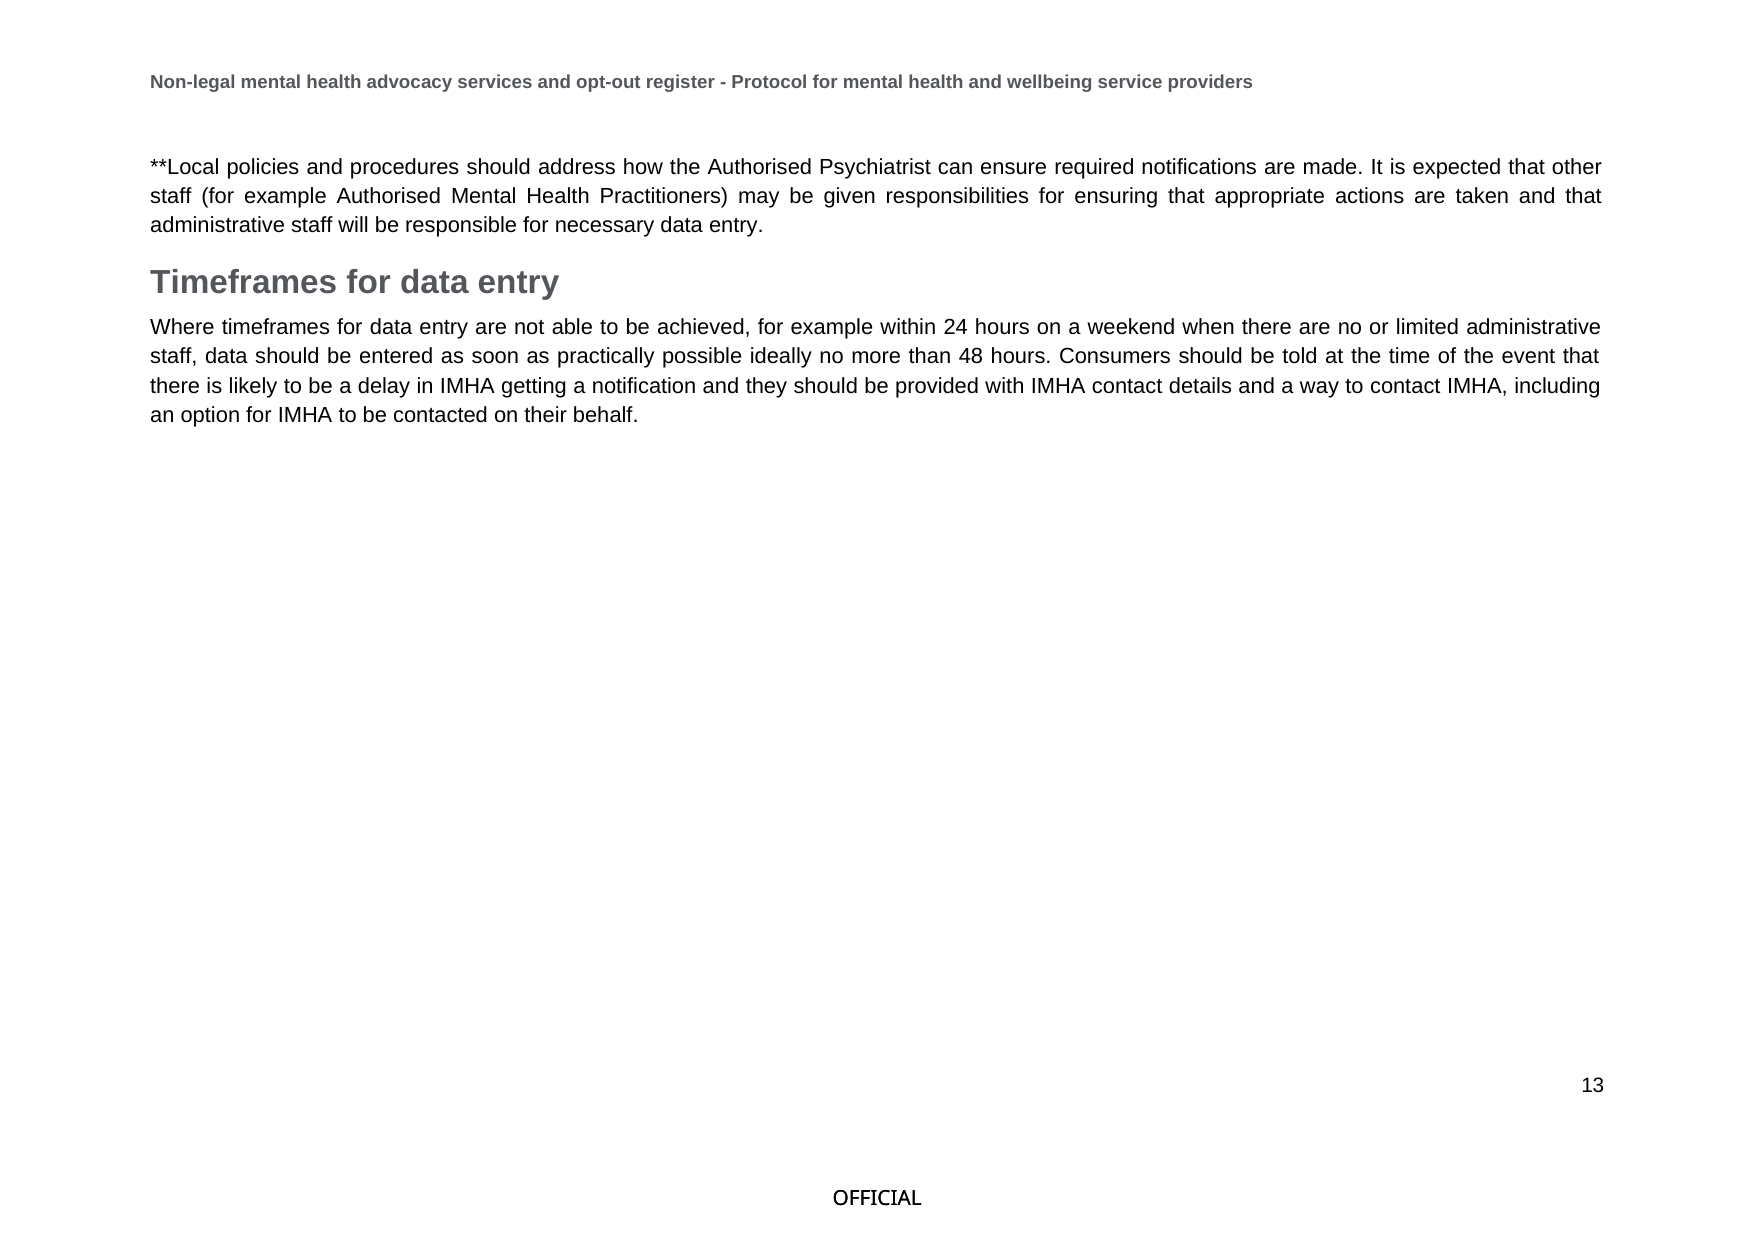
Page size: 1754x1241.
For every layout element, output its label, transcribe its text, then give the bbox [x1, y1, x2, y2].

text **Local policies and procedures should address how the Authorised Psychiatrist can ensure required notifications are made. It is expected that other staff (for example Authorised Mental Health Practitioners) may be given responsibilities for ensuring that appropriate actions are taken and that administrative staff will be responsible for necessary data entry. [150, 150, 1604, 237]
text Where timeframes for data entry are not able to be achieved, for example within 24 hours on a weekend when there are no or limited administrative staff, data should be entered as soon as practically possible ideally no more than 48 hours. Consumers should be told at the time of the event that there is likely to be a delay in IMHA getting a notification and they should be provided with IMHA contact details and a way to contact IMHA, including an option for IMHA to be contacted on their behalf. [150, 310, 1604, 427]
subtitle Timeframes for data entry [150, 262, 1604, 301]
